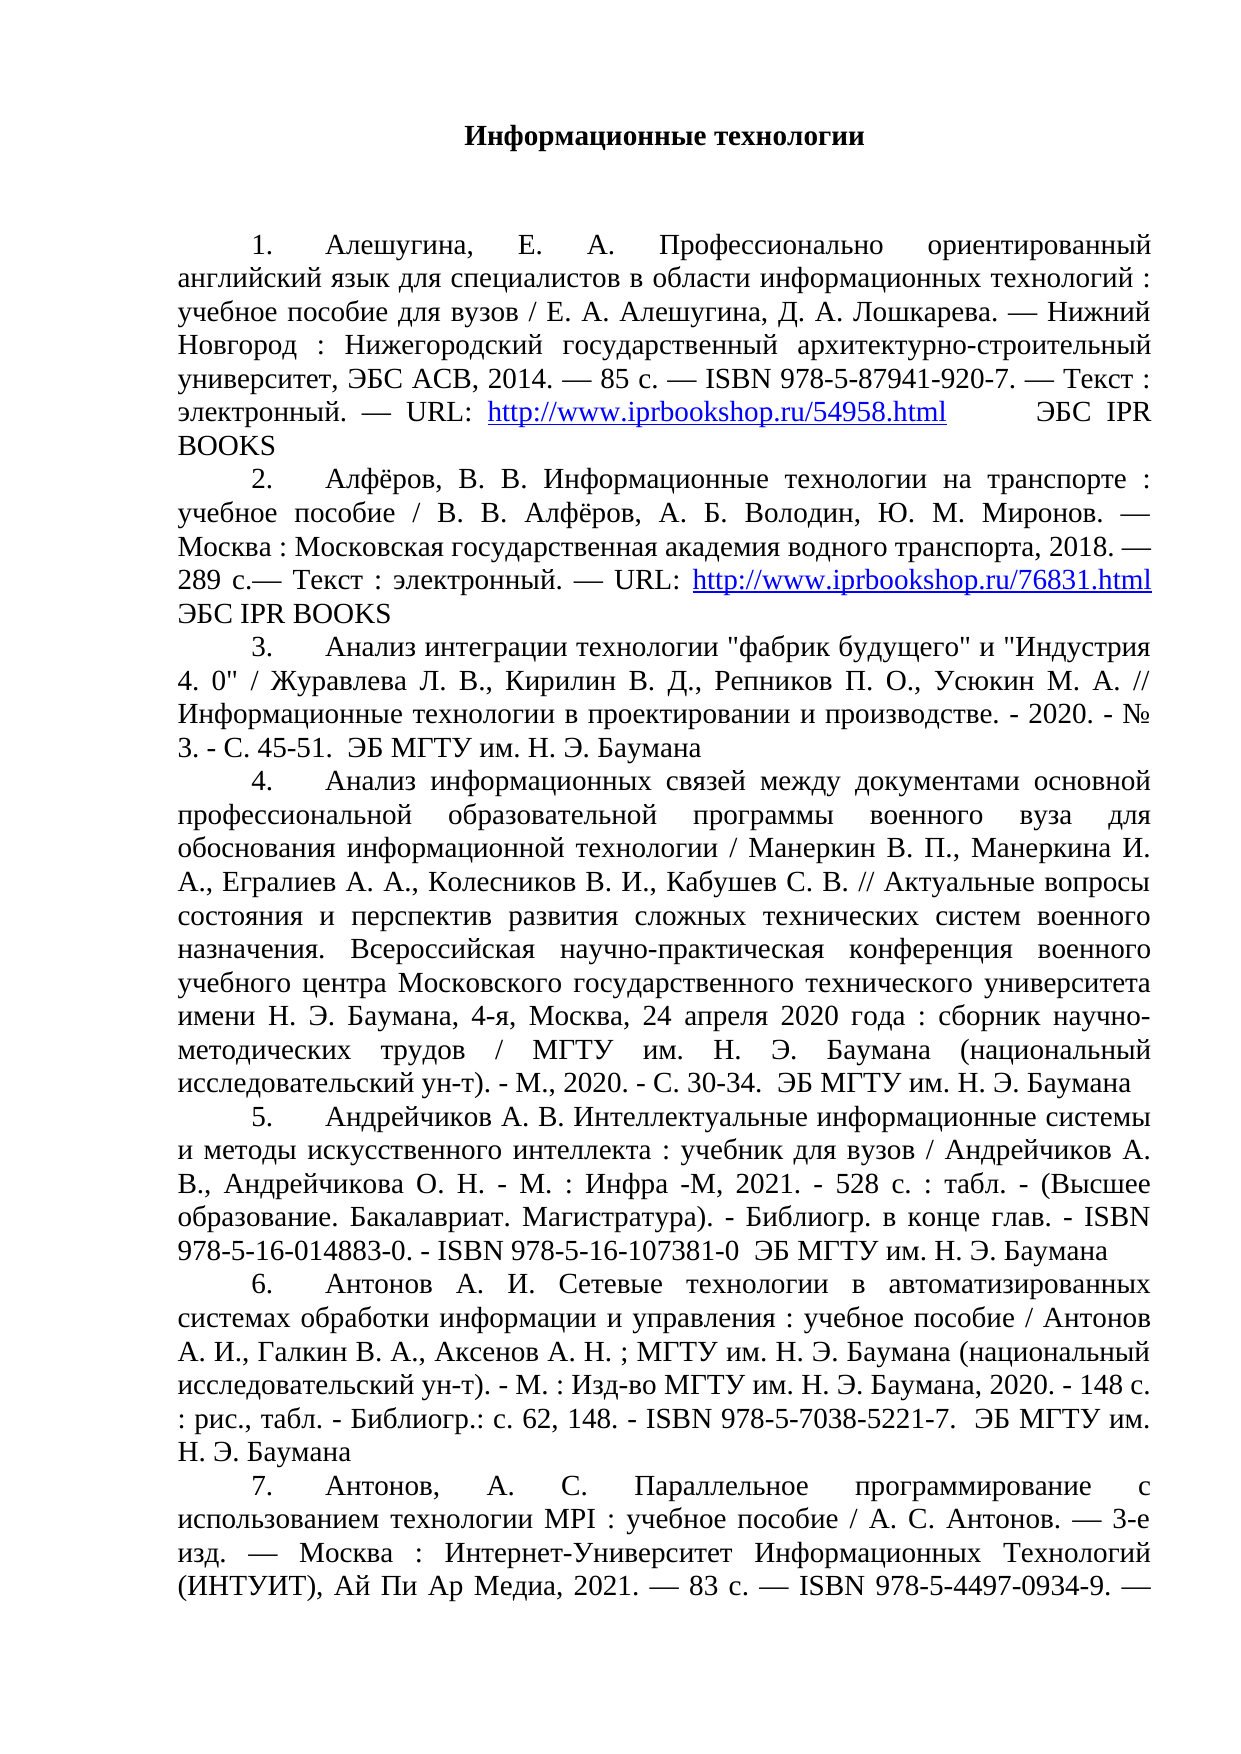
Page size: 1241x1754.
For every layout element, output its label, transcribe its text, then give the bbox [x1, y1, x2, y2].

list Алешугина, Е. А. Профессионально ориентированный английский язык для специалистов в области информационных технологий : учебное пособие для вузов / Е. А. Алешугина, Д. А. Лошкарева. — Нижний Новгород : Нижегородский государственный архитектурно-строительный университет, ЭБС АСВ, 2014. — 85 c. — ISBN 978-5-87941-920-7. — Текст : электронный. — URL: http://www.iprbookshop.ru/54958.html ЭБС IPR BOOKS [177, 227, 1152, 462]
list Алфёров, В. В. Информационные технологии на транспорте : учебное пособие / В. В. Алфёров, А. Б. Володин, Ю. М. Миронов. — Москва : Московская государственная академия водного транспорта, 2018. — 289 c.— Текст : электронный. — URL: http://www.iprbookshop.ru/76831.html ЭБС IPR BOOKS [177, 462, 1152, 629]
list Андрейчиков А. В. Интеллектуальные информационные системы и методы искусственного интеллекта : учебник для вузов / Андрейчиков А. В., Андрейчикова О. Н. - М. : Инфра -М, 2021. - 528 с. : табл. - (Высшее образование. Бакалавриат. Магистратура). - Библиогр. в конце глав. - ISBN 978-5-16-014883-0. - ISBN 978-5-16-107381-0 ЭБ МГТУ им. Н. Э. Баумана [177, 1099, 1152, 1267]
list Антонов А. И. Сетевые технологии в автоматизированных системах обработки информации и управления : учебное пособие / Антонов А. И., Галкин В. А., Аксенов А. Н. ; МГТУ им. Н. Э. Баумана (национальный исследовательский ун-т). - М. : Изд-во МГТУ им. Н. Э. Баумана, 2020. - 148 с. : рис., табл. - Библиогр.: с. 62, 148. - ISBN 978-5-7038-5221-7. ЭБ МГТУ им. Н. Э. Баумана [177, 1267, 1152, 1468]
list Анализ информационных связей между документами основной профессиональной образовательной программы военного вуза для обоснования информационной технологии / Манеркин В. П., Манеркина И. А., Егралиев А. А., Колесников В. И., Кабушев С. В. // Актуальные вопросы состояния и перспектив развития сложных технических систем военного назначения. Всероссийская научно-практическая конференция военного учебного центра Московского государственного технического университета имени Н. Э. Баумана, 4-я, Москва, 24 апреля 2020 года : сборник научно-методических трудов / МГТУ им. Н. Э. Баумана (национальный исследовательский ун-т). - М., 2020. - С. 30-34. ЭБ МГТУ им. Н. Э. Баумана [177, 763, 1152, 1099]
text Информационные технологии [177, 118, 1152, 152]
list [177, 1468, 1152, 1602]
list Анализ интеграции технологии "фабрик будущего" и "Индустрия 4. 0" / Журавлева Л. В., Кирилин В. Д., Репников П. О., Усюкин М. А. // Информационные технологии в проектировании и производстве. - 2020. - № 3. - С. 45-51. ЭБ МГТУ им. Н. Э. Баумана [177, 629, 1152, 763]
